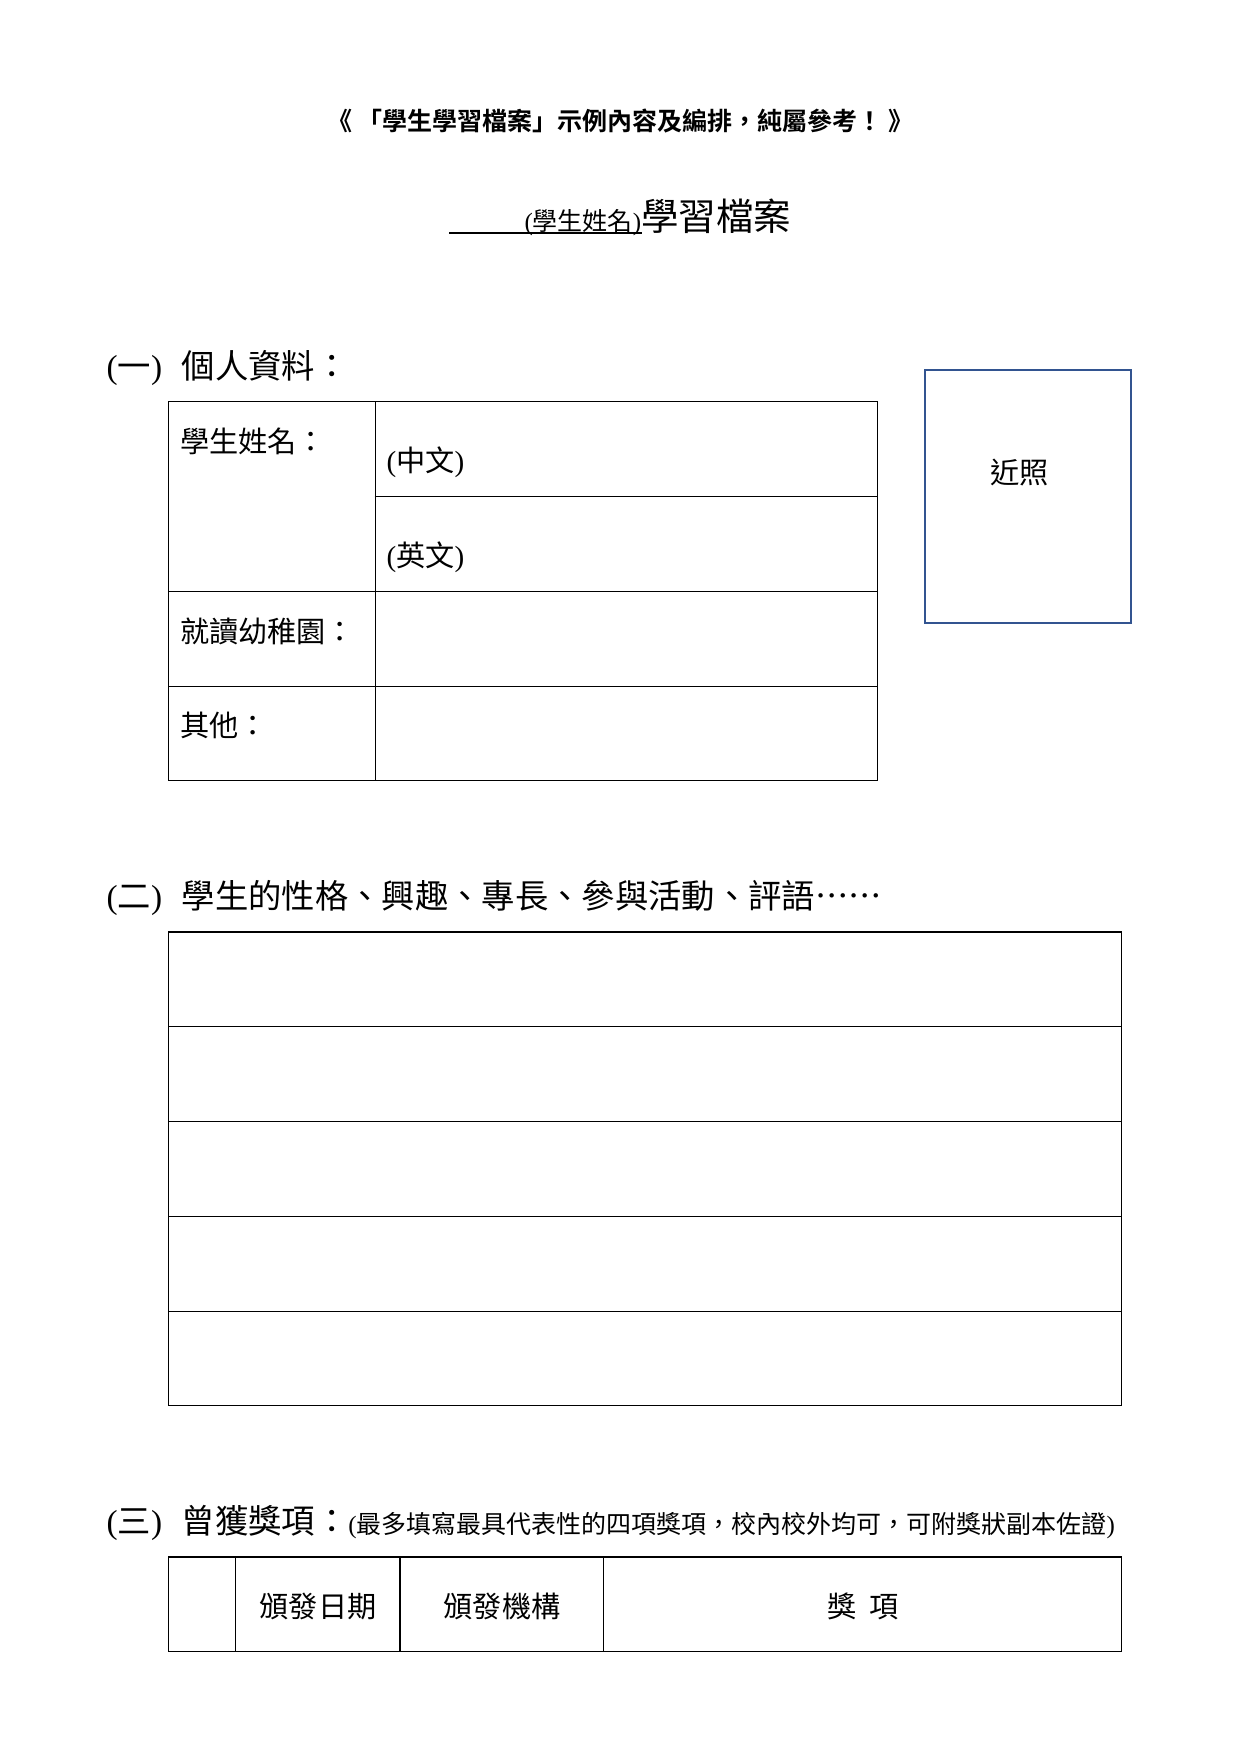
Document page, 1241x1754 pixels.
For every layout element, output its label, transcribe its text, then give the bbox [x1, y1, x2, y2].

table_cell [169, 1027, 1121, 1121]
table_header [169, 1558, 235, 1651]
list 學生的性格、興趣、專長、參與活動、評語…… [106, 856, 1134, 931]
table_header [169, 933, 1121, 1026]
table_header (中文) [376, 402, 877, 496]
table_header 頒發機構 [401, 1558, 603, 1651]
table_cell [169, 1217, 1121, 1311]
table_cell 其他： [169, 687, 375, 780]
table_header 頒發日期 [236, 1558, 399, 1651]
table_cell [169, 1122, 1121, 1216]
table_header 學生姓名： [169, 402, 375, 591]
table_header 獎 項 [604, 1558, 1121, 1651]
text 《 「學生學習檔案」示例內容及編排，純屬參考！ 》 [106, 101, 1134, 139]
text (學生姓名)學習檔案 [106, 176, 1134, 251]
table_cell [376, 687, 877, 780]
table_cell [376, 592, 877, 686]
list 個人資料： [106, 326, 1134, 401]
table_cell 就讀幼稚園： [169, 592, 375, 686]
table_cell (英文) [376, 497, 877, 591]
table_cell [169, 1312, 1121, 1405]
list 曾獲獎項：(最多填寫最具代表性的四項獎項，校內校外均可，可附獎狀副本佐證) [106, 1481, 1134, 1556]
